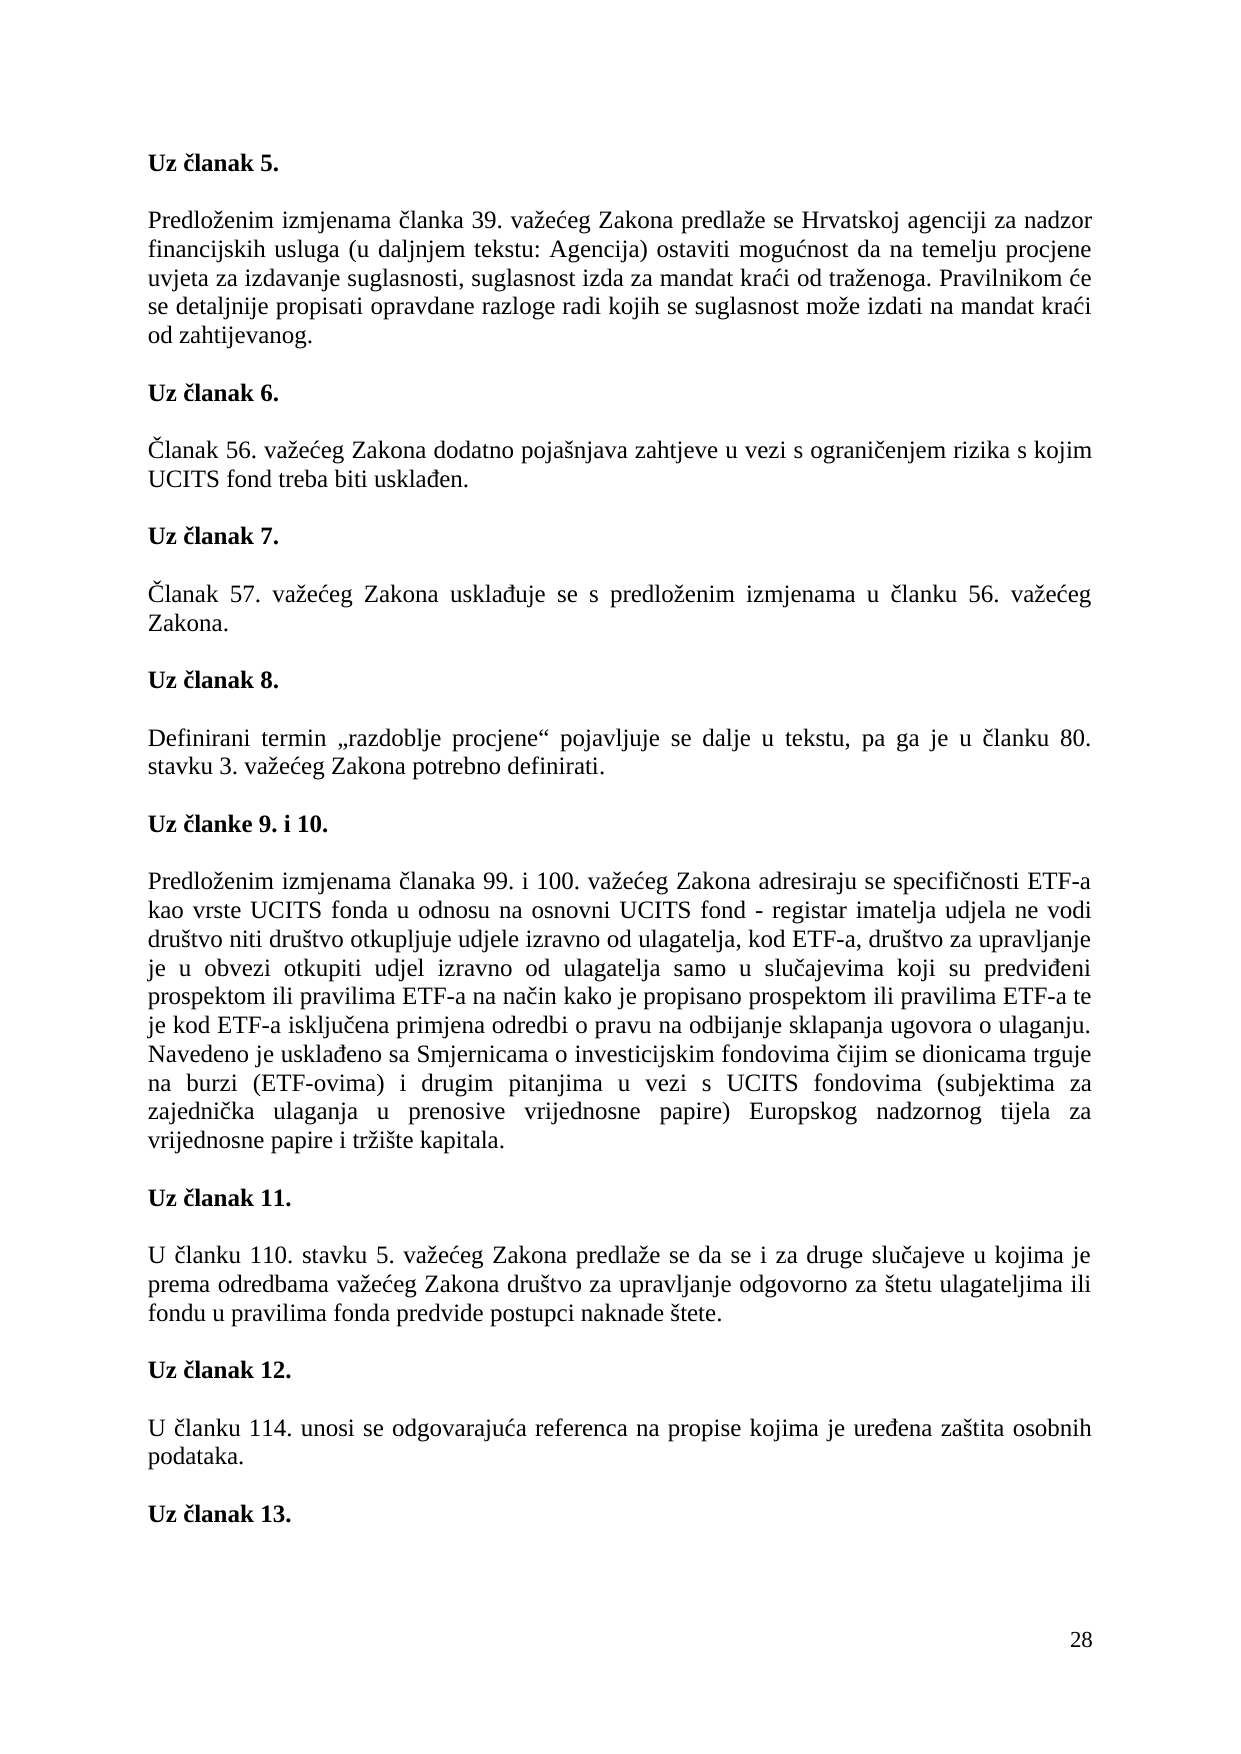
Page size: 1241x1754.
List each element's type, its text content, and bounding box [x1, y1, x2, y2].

text Uz članak 7. [148, 521, 1093, 550]
text U članku 114. unosi se odgovarajuća referenca na propise kojima je uređena zaštita osobnih podataka. [148, 1413, 1093, 1470]
text Definirani termin „razdoblje procjene“ pojavljuje se dalje u tekstu, pa ga je u članku 80. stavku 3. važećeg Zakona potrebno definirati. [148, 723, 1093, 780]
text U članku 110. stavku 5. važećeg Zakona predlaže se da se i za druge slučajeve u kojima je prema odredbama važećeg Zakona društvo za upravljanje odgovorno za štetu ulagateljima ili fondu u pravilima fonda predvide postupci naknade štete. [148, 1240, 1093, 1326]
text Članak 56. važećeg Zakona dodatno pojašnjava zahtjeve u vezi s ograničenjem rizika s kojim UCITS fond treba biti usklađen. [148, 435, 1093, 493]
text Uz članak 13. [148, 1499, 1093, 1528]
text Uz članak 5. [148, 148, 1093, 176]
text Predloženim izmjenama članaka 99. i 100. važećeg Zakona adresiraju se specifičnosti ETF-a kao vrste UCITS fonda u odnosu na osnovni UCITS fond - registar imatelja udjela ne vodi društvo niti društvo otkupljuje udjele izravno od ulagatelja, kod ETF-a, društvo za upravljanje je u obvezi otkupiti udjel izravno od ulagatelja samo u slučajevima koji su predviđeni prospektom ili pravilima ETF-a na način kako je propisano prospektom ili pravilima ETF-a te je kod ETF-a isključena primjena odredbi o pravu na odbijanje sklapanja ugovora o ulaganju. Navedeno je usklađeno sa Smjernicama o investicijskim fondovima čijim se dionicama trguje na burzi (ETF-ovima) i drugim pitanjima u vezi s UCITS fondovima (subjektima za zajednička ulaganja u prenosive vrijednosne papire) Europskog nadzornog tijela za vrijednosne papire i tržište kapitala. [148, 866, 1093, 1154]
text Predloženim izmjenama članka 39. važećeg Zakona predlaže se Hrvatskoj agenciji za nadzor financijskih usluga (u daljnjem tekstu: Agencija) ostaviti mogućnost da na temelju procjene uvjeta za izdavanje suglasnosti, suglasnost izda za mandat kraći od traženoga. Pravilnikom će se detaljnije propisati opravdane razloge radi kojih se suglasnost može izdati na mandat kraći od zahtijevanog. [148, 205, 1093, 349]
text Uz članak 12. [148, 1355, 1093, 1384]
text Uz članak 11. [148, 1183, 1093, 1211]
text Uz članak 8. [148, 665, 1093, 694]
text Članak 57. važećeg Zakona usklađuje se s predloženim izmjenama u članku 56. važećeg Zakona. [148, 579, 1093, 636]
text Uz članak 6. [148, 378, 1093, 406]
text Uz članke 9. i 10. [148, 809, 1093, 838]
